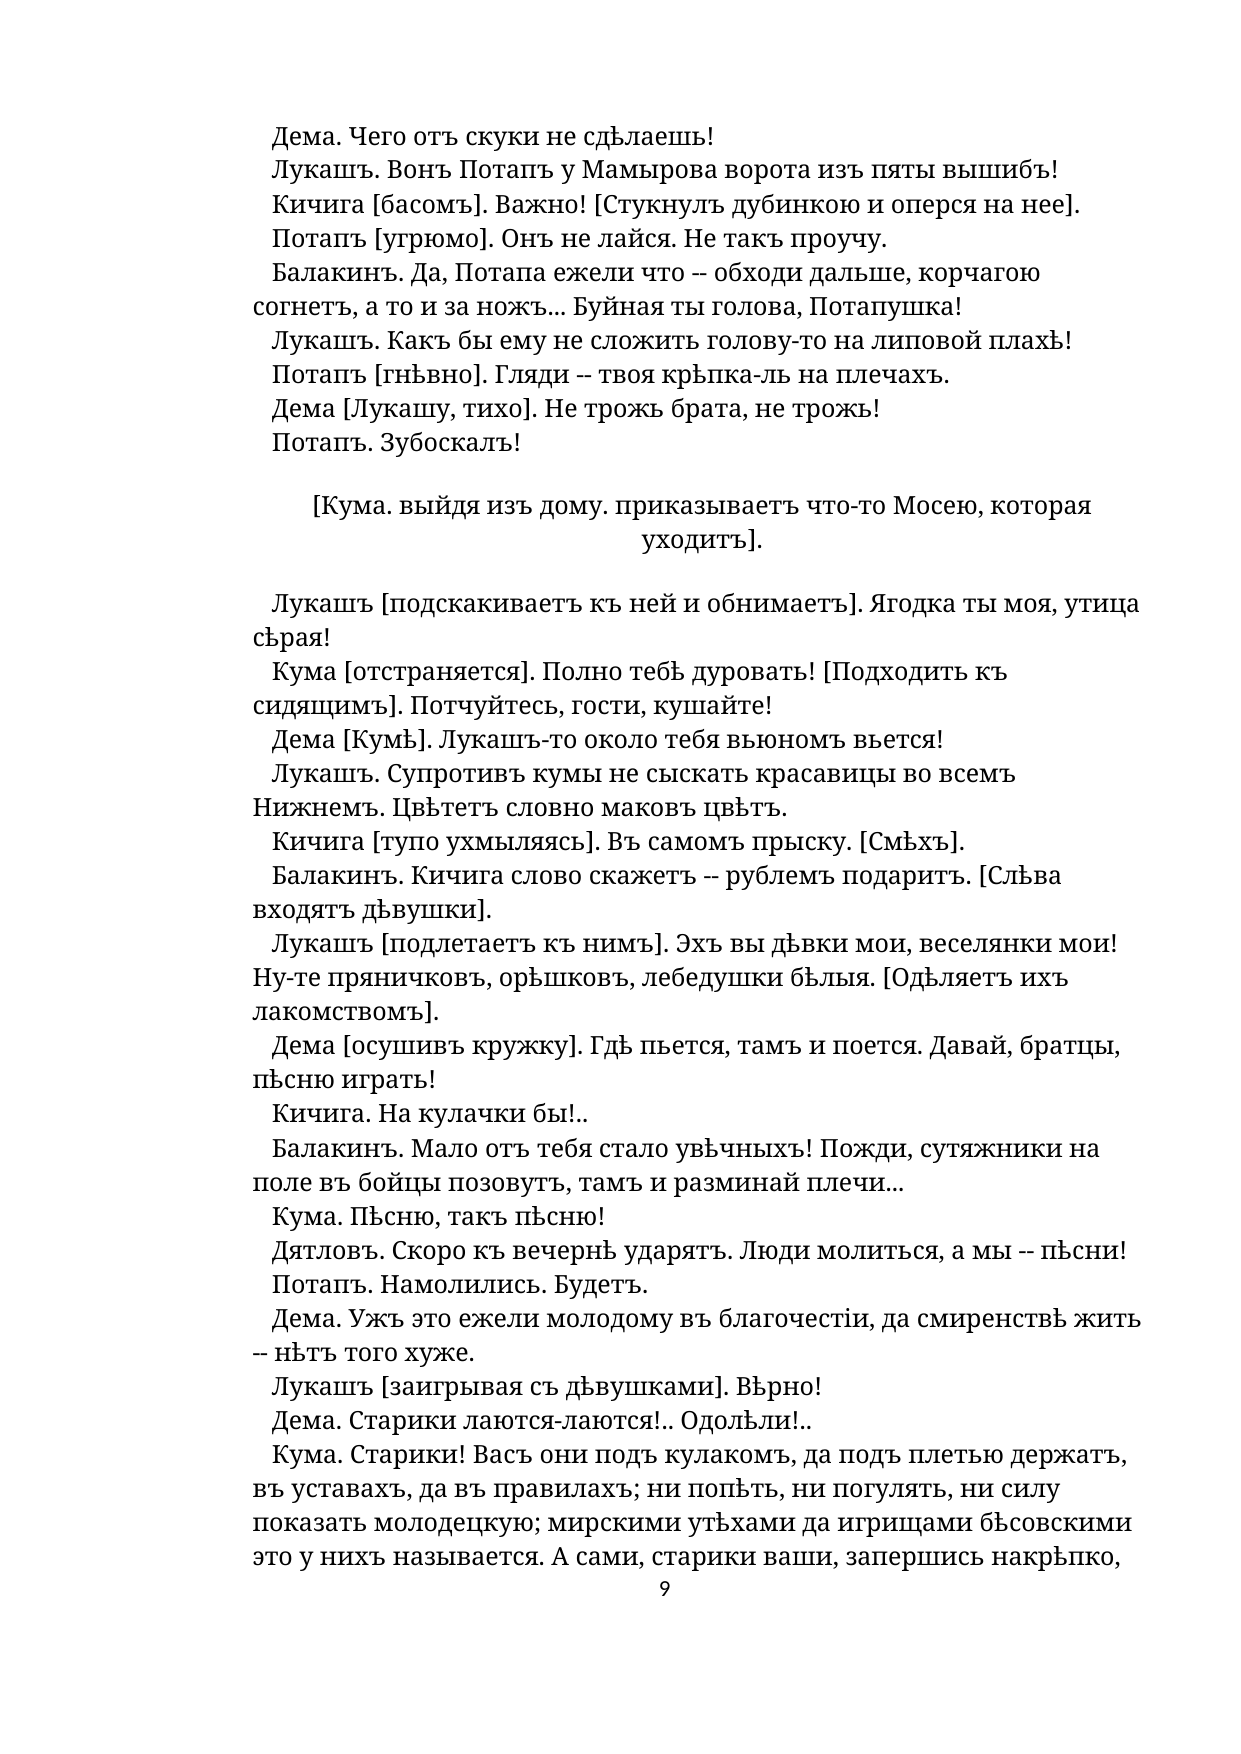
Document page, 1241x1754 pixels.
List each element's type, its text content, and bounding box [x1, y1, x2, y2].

text Балакинъ. Мало отъ тебя стало увѣчныхъ! Пожди, сутяжники на поле въ бойцы позовутъ, тамъ и разминай плечи... [252, 1130, 1152, 1198]
text Кума [отстраняется]. Полно тебѣ дуровать! [Подходить къ сидящимъ]. Потчуйтесь, гости, кушайте! [252, 653, 1152, 721]
text Потапъ [угрюмо]. Онъ не лайся. Не такъ проучу. [252, 220, 1152, 254]
text Кичига [басомъ]. Важно! [Стукнулъ дубинкою и оперся на нее]. [252, 186, 1152, 220]
text Кичига. На кулачки бы!.. [252, 1096, 1152, 1130]
text Дема [осушивъ кружку]. Гдѣ пьется, тамъ и поется. Давай, братцы, пѣсню играть! [252, 1028, 1152, 1096]
text Лукашъ [заигрывая съ дѣвушками]. Вѣрно! [252, 1369, 1152, 1403]
text Балакинъ. Кичига слово скажетъ -- рублемъ подаритъ. [Слѣва входятъ дѣвушки]. [252, 858, 1152, 926]
text Дема. Ужъ это ежели молодому въ благочестіи, да смиренствѣ жить -- нѣтъ того хуже. [252, 1301, 1152, 1369]
text Дятловъ. Скоро къ вечернѣ ударятъ. Люди молиться, а мы -- пѣсни! [252, 1232, 1152, 1266]
text Потапъ [гнѣвно]. Гляди -- твоя крѣпка-ль на плечахъ. [252, 357, 1152, 391]
text Лукашъ [подлетаетъ къ нимъ]. Эхъ вы дѣвки мои, веселянки мои! Ну-те пряничковъ, орѣшковъ, лебедушки бѣлыя. [Одѣляетъ ихъ лакомствомъ]. [252, 926, 1152, 1028]
text Дема. Старики лаются-лаются!.. Одолѣли!.. [252, 1403, 1152, 1437]
text Кичигa [тупо ухмыляясь]. Въ самомъ прыску. [Смѣхъ]. [252, 824, 1152, 858]
text Лукашъ. Вонъ Потапъ у Мамырова ворота изъ пяты вышибъ! [252, 152, 1152, 186]
text [Кума. выйдя изъ дому. приказываетъ что-то Мосею, которая уходитъ]. [252, 488, 1152, 556]
text Дема [Кумѣ]. Лукашъ-то около тебя вьюномъ вьется! [252, 721, 1152, 756]
text Дема [Лукашу, тихо]. Не трожь брата, не трожь! [252, 391, 1152, 425]
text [252, 1437, 1152, 1573]
text Потапъ. Зубоскалъ! [252, 425, 1152, 459]
text Лукашъ. Какъ бы ему не сложить голову-то на липовой плахѣ! [252, 322, 1152, 357]
text Потапъ. Намолились. Будетъ. [252, 1266, 1152, 1301]
text Лукашъ. Супротивъ кумы не сыскать красавицы во всемъ Нижнемъ. Цвѣтетъ словно маковъ цвѣтъ. [252, 756, 1152, 824]
text Балакинъ. Да, Потапа ежели что -- обходи дальше, корчагою согнетъ, а то и за ножъ... Буйная ты голова, Потапушка! [252, 254, 1152, 322]
text Лукашъ [подскакиваетъ къ ней и обнимаетъ]. Ягодка ты моя, утица сѣрая! [252, 585, 1152, 653]
text Кума. Пѣсню, такъ пѣсню! [252, 1198, 1152, 1232]
text Дема. Чего отъ скуки не сдѣлаешь! [252, 118, 1152, 152]
